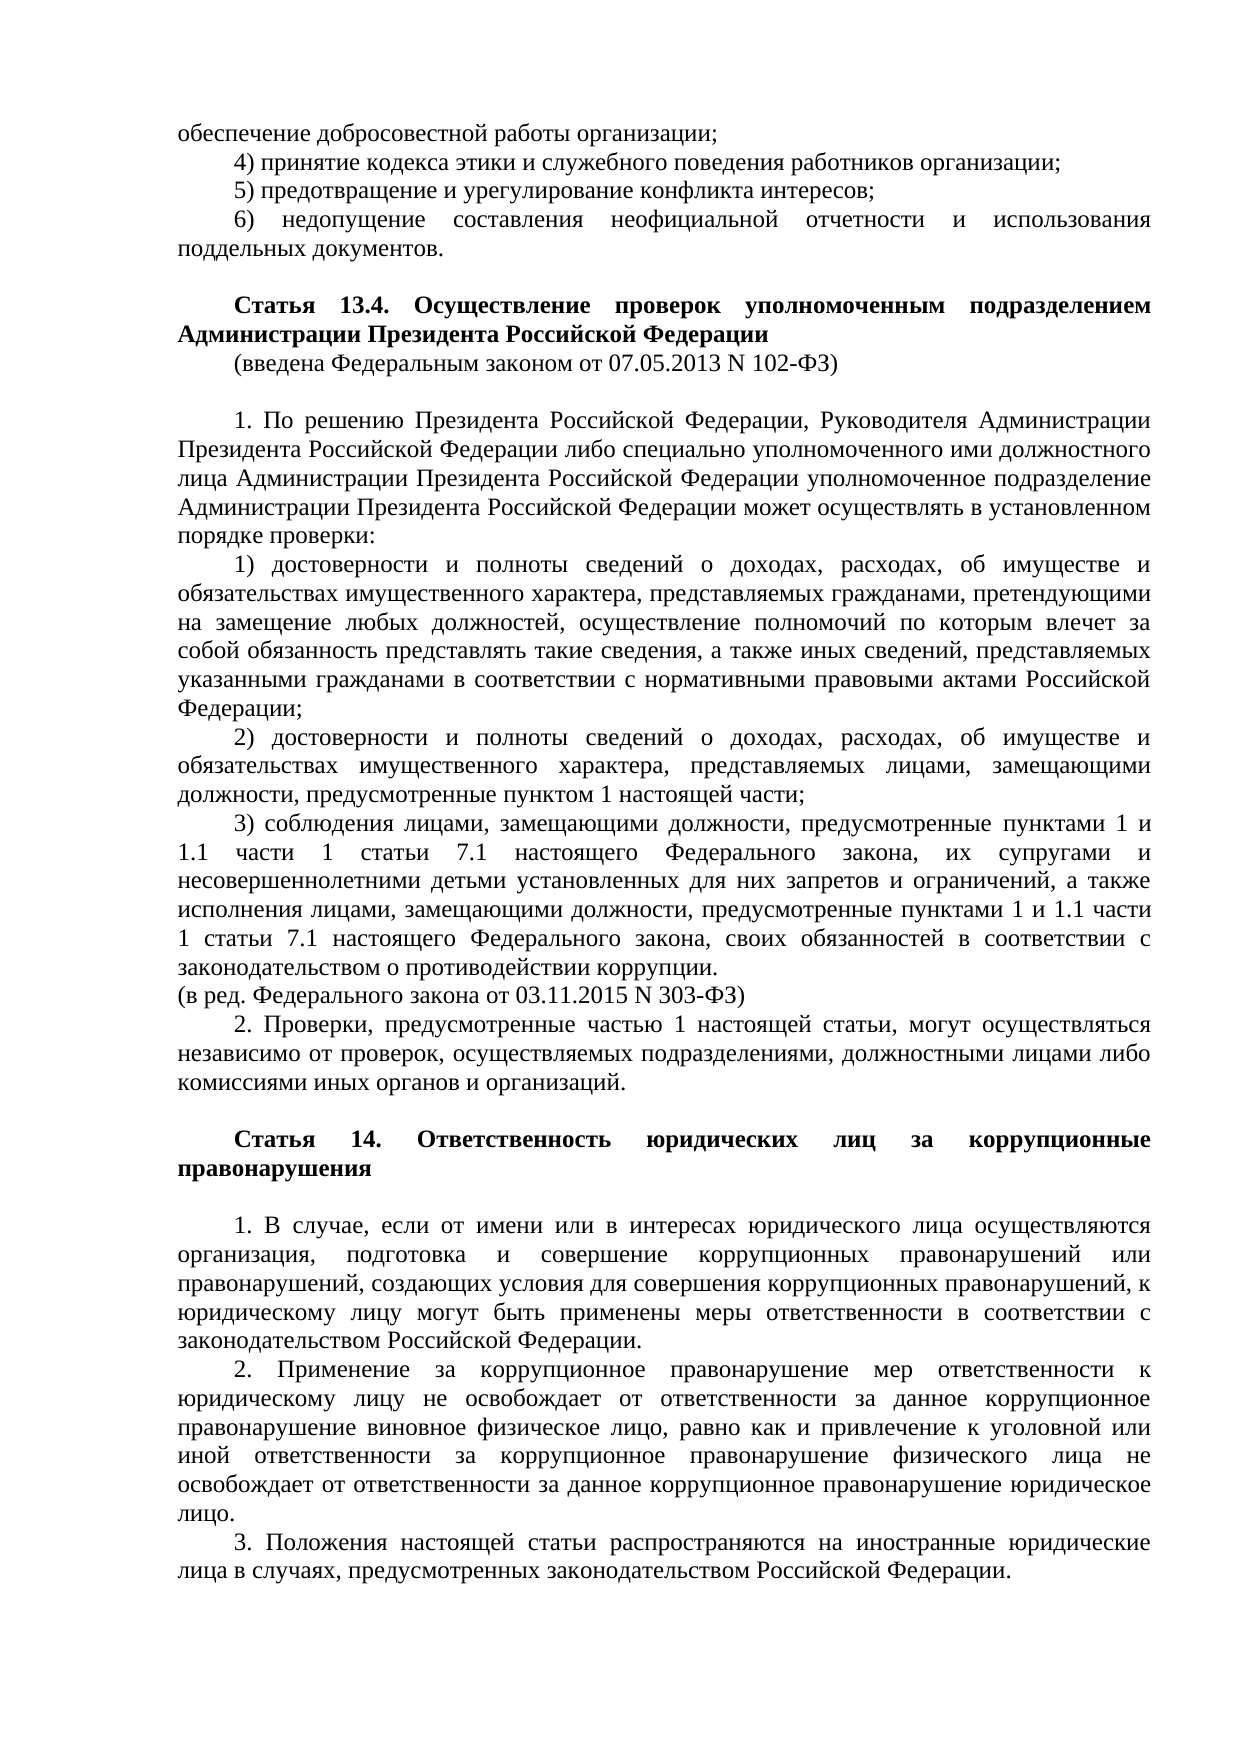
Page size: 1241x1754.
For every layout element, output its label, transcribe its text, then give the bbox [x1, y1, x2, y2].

text 1. В случае, если от имени или в интересах юридического лица осуществляются организация, подготовка и совершение коррупционных правонарушений или правонарушений, создающих условия для совершения коррупционных правонарушений, к юридическому лицу могут быть применены меры ответственности в соответствии с законодательством Российской Федерации. [177, 1211, 1152, 1354]
text 2) достоверности и полноты сведений о доходах, расходах, об имуществе и обязательствах имущественного характера, представляемых лицами, замещающими должности, предусмотренные пунктом 1 настоящей части; [177, 722, 1152, 808]
text 1. По решению Президента Российской Федерации, Руководителя Администрации Президента Российской Федерации либо специально уполномоченного ими должностного лица Администрации Президента Российской Федерации уполномоченное подразделение Администрации Президента Российской Федерации может осуществлять в установленном порядке проверки: [177, 406, 1152, 549]
text (в ред. Федерального закона от 03.11.2015 N 303-ФЗ) [177, 981, 1152, 1009]
title Статья 13.4. Осуществление проверок уполномоченным подразделением Администрации Президента Российской Федерации [177, 291, 1152, 348]
text 6) недопущение составления неофициальной отчетности и использования поддельных документов. [177, 204, 1152, 262]
text 5) предотвращение и урегулирование конфликта интересов; [177, 176, 1152, 204]
text 3. Положения настоящей статьи распространяются на иностранные юридические лица в случаях, предусмотренных законодательством Российской Федерации. [177, 1527, 1152, 1584]
text 1) достоверности и полноты сведений о доходах, расходах, об имуществе и обязательствах имущественного характера, представляемых гражданами, претендующими на замещение любых должностей, осуществление полномочий по которым влечет за собой обязанность представлять такие сведения, а также иных сведений, представляемых указанными гражданами в соответствии с нормативными правовыми актами Российской Федерации; [177, 549, 1152, 722]
text 2. Проверки, предусмотренные частью 1 настоящей статьи, могут осуществляться независимо от проверок, осуществляемых подразделениями, должностными лицами либо комиссиями иных органов и организаций. [177, 1009, 1152, 1096]
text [177, 118, 1152, 147]
title Статья 14. Ответственность юридических лиц за коррупционные правонарушения [177, 1124, 1152, 1182]
text 3) соблюдения лицами, замещающими должности, предусмотренные пунктами 1 и 1.1 части 1 статьи 7.1 настоящего Федерального закона, их супругами и несовершеннолетними детьми установленных для них запретов и ограничений, а также исполнения лицами, замещающими должности, предусмотренные пунктами 1 и 1.1 части 1 статьи 7.1 настоящего Федерального закона, своих обязанностей в соответствии с законодательством о противодействии коррупции. [177, 808, 1152, 981]
text (введена Федеральным законом от 07.05.2013 N 102-ФЗ) [177, 348, 1152, 377]
text 2. Применение за коррупционное правонарушение мер ответственности к юридическому лицу не освобождает от ответственности за данное коррупционное правонарушение виновное физическое лицо, равно как и привлечение к уголовной или иной ответственности за коррупционное правонарушение физического лица не освобождает от ответственности за данное коррупционное правонарушение юридическое лицо. [177, 1354, 1152, 1527]
text 4) принятие кодекса этики и служебного поведения работников организации; [177, 147, 1152, 176]
